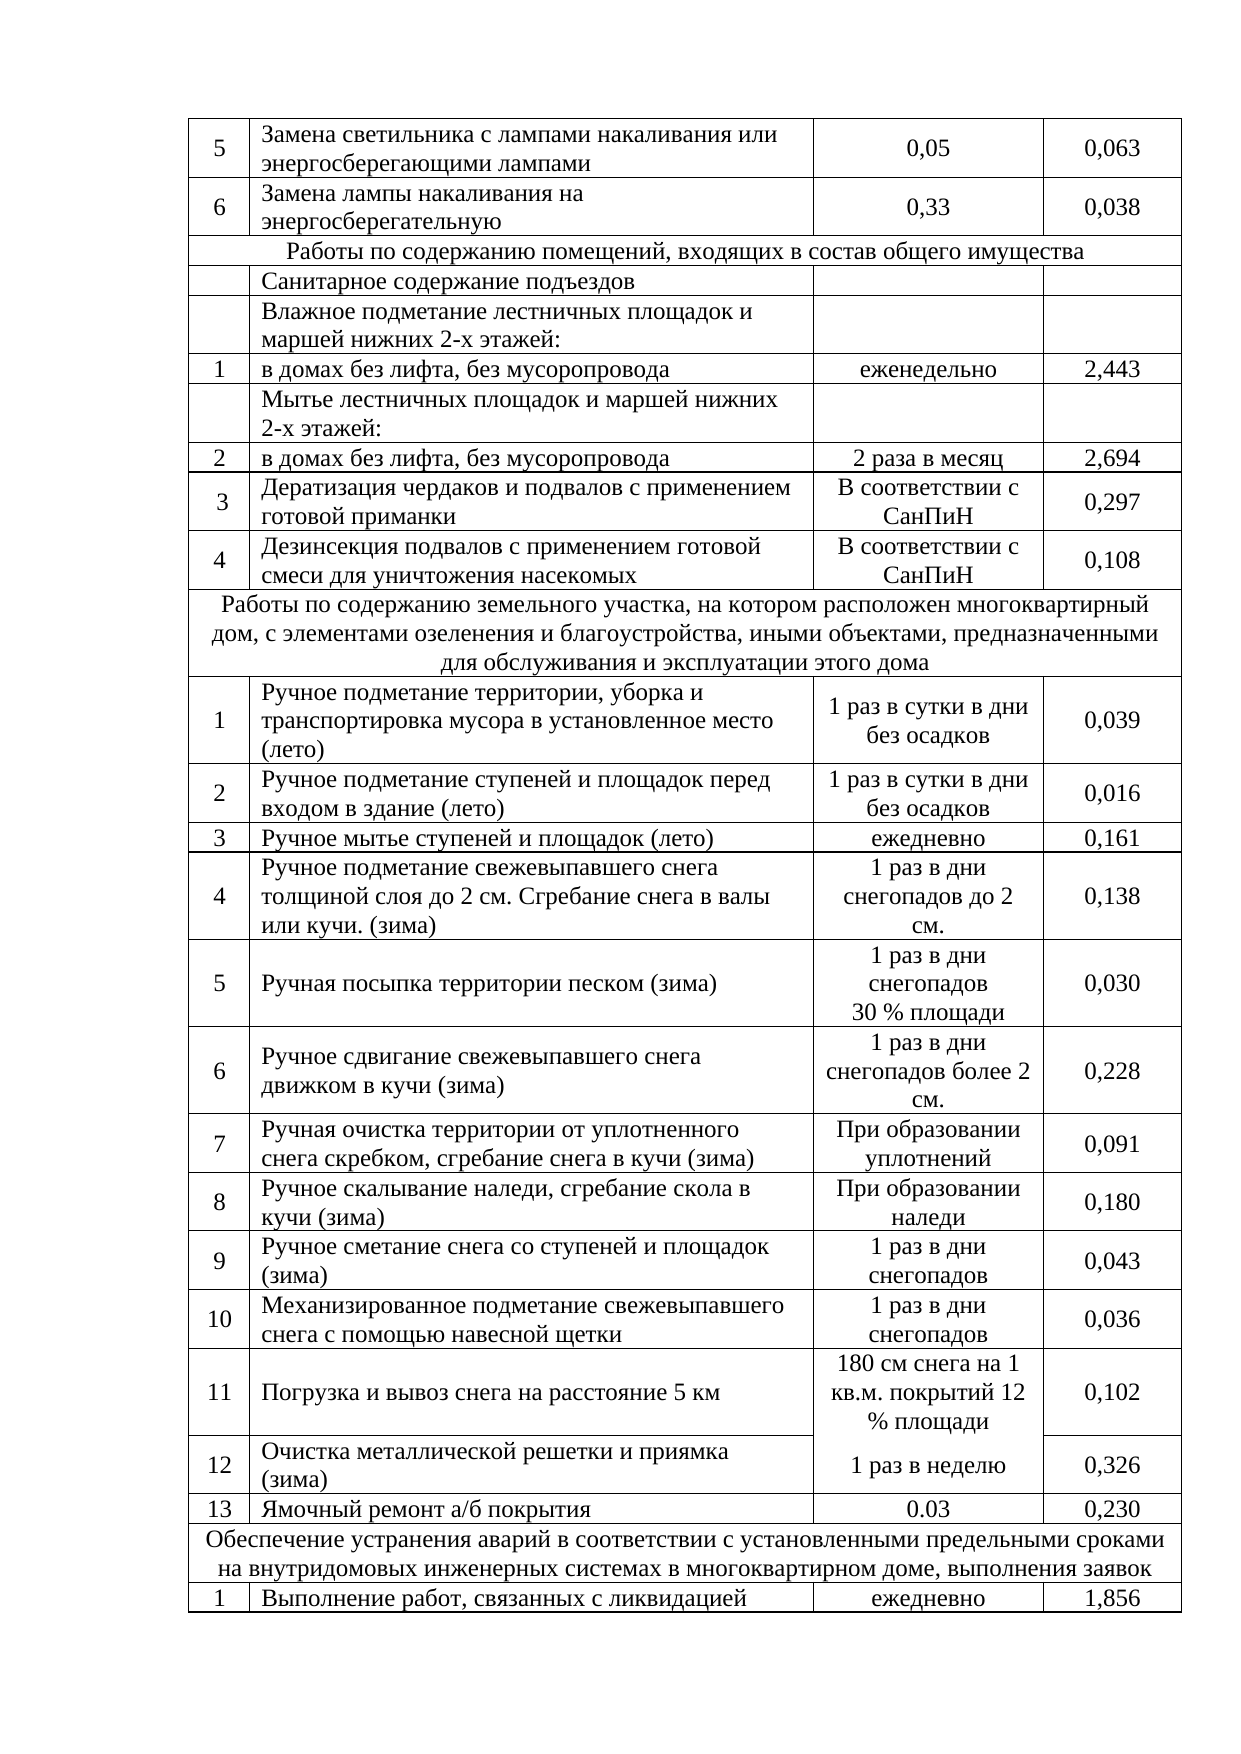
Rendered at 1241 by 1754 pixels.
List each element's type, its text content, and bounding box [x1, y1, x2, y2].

table_cell ежедневно [814, 1583, 1043, 1611]
table_cell 1 раз в дни снегопадов до 2 см. [814, 853, 1043, 939]
table_cell 11 [189, 1349, 249, 1435]
table_cell 1 раз в неделю [814, 1435, 1043, 1493]
table_cell 3 [189, 473, 249, 530]
table_cell 0,102 [1044, 1349, 1181, 1435]
table_cell еженедельно [814, 354, 1043, 383]
table_cell 7 [189, 1114, 249, 1172]
table_cell [1044, 296, 1181, 353]
table_cell Мытье лестничных площадок и маршей нижних 2-х этажей: [250, 384, 813, 442]
table_cell 0,05 [814, 119, 1043, 177]
table_cell [814, 296, 1043, 353]
table_cell [189, 384, 249, 442]
table_cell В соответствии с СанПиН [814, 531, 1043, 588]
table_cell 1 [189, 1583, 249, 1611]
table_cell Дезинсекция подвалов с применением готовой смеси для уничтожения насекомых [250, 531, 813, 588]
table_cell Очистка металлической решетки и приямка (зима) [250, 1436, 813, 1493]
table_cell Обеспечение устранения аварий в соответствии с установленными предельными сроками на внутридомовых инженерных системах в многоквартирном доме, выполнения заявок [189, 1524, 1181, 1582]
table_cell 2 [189, 764, 249, 822]
table_cell Ручное подметание ступеней и площадок перед входом в здание (лето) [250, 764, 813, 822]
table_cell Влажное подметание лестничных площадок и маршей нижних 2-х этажей: [250, 296, 813, 353]
table_cell Ямочный ремонт а/б покрытия [250, 1494, 813, 1523]
table_cell 0,33 [814, 178, 1043, 235]
table_cell 13 [189, 1494, 249, 1523]
table_cell 0,063 [1044, 119, 1181, 177]
table_cell 8 [189, 1173, 249, 1230]
table_cell Ручная посыпка территории песком (зима) [250, 940, 813, 1026]
table_cell Санитарное содержание подъездов [250, 266, 813, 295]
table_cell 0,036 [1044, 1290, 1181, 1347]
table_cell [1044, 384, 1181, 442]
table_cell 1 раз в дни снегопадов [814, 1231, 1043, 1289]
table_cell ежедневно [814, 823, 1043, 851]
table_cell 9 [189, 1231, 249, 1289]
table_cell В соответствии с СанПиН [814, 473, 1043, 530]
table_cell Ручное подметание свежевыпавшего снега толщиной слоя до 2 см. Сгребание снега в валы или кучи. (зима) [250, 853, 813, 939]
table_cell 6 [189, 1027, 249, 1113]
table_cell 2 [189, 443, 249, 471]
table_cell Погрузка и вывоз снега на расстояние 5 км [250, 1349, 813, 1435]
table_cell 0,043 [1044, 1231, 1181, 1289]
table_cell 5 [189, 119, 249, 177]
table_cell 1 раз в дни снегопадов более 2 см. [814, 1027, 1043, 1113]
table_cell Замена светильника с лампами накаливания или энергосберегающими лампами [250, 119, 813, 177]
table_cell [189, 296, 249, 353]
table_cell 5 [189, 940, 249, 1026]
table_cell [1044, 266, 1181, 295]
table_cell 0,138 [1044, 853, 1181, 939]
table_cell 1 раз в сутки в дни без осадков [814, 764, 1043, 822]
table_cell 12 [189, 1436, 249, 1493]
table_cell Работы по содержанию земельного участка, на котором расположен многоквартирный дом, с элементами озеленения и благоустройства, иными объектами, предназначенными для обслуживания и эксплуатации этого дома [189, 590, 1181, 676]
table_cell 2 раза в месяц [814, 443, 1043, 471]
table_cell 0,228 [1044, 1027, 1181, 1113]
table_cell Работы по содержанию помещений, входящих в состав общего имущества [189, 236, 1181, 265]
table_cell Ручное мытье ступеней и площадок (лето) [250, 823, 813, 851]
table_cell [814, 266, 1043, 295]
table_cell 0,038 [1044, 178, 1181, 235]
table_cell 0,039 [1044, 677, 1181, 763]
table_cell 1,856 [1044, 1583, 1181, 1611]
table_cell 2,443 [1044, 354, 1181, 383]
table_cell 0,326 [1044, 1436, 1181, 1493]
table_cell 1 раз в сутки в дни без осадков [814, 677, 1043, 763]
table_cell 1 раз в дни снегопадов [814, 1290, 1043, 1347]
table_cell 0,161 [1044, 823, 1181, 851]
table_cell [814, 384, 1043, 442]
table_cell 0,180 [1044, 1173, 1181, 1230]
table_cell Ручное сметание снега со ступеней и площадок (зима) [250, 1231, 813, 1289]
table_cell 0,230 [1044, 1494, 1181, 1523]
table_cell 180 см снега на 1 кв.м. покрытий 12 % площади [814, 1349, 1043, 1435]
table_cell Замена лампы накаливания на энергосберегательную [250, 178, 813, 235]
table_cell При образовании уплотнений [814, 1114, 1043, 1172]
table_cell в домах без лифта, без мусоропровода [250, 354, 813, 383]
table_cell [189, 266, 249, 295]
table_cell 1 раз в дни снегопадов 30 % площади [814, 940, 1043, 1026]
table_cell 6 [189, 178, 249, 235]
table_cell 0,016 [1044, 764, 1181, 822]
table_cell При образовании наледи [814, 1173, 1043, 1230]
table_cell 10 [189, 1290, 249, 1347]
table_cell 0.03 [814, 1494, 1043, 1523]
table_cell 0,108 [1044, 531, 1181, 588]
table_cell 3 [189, 823, 249, 851]
table_cell Ручное подметание территории, уборка и транспортировка мусора в установленное место (лето) [250, 677, 813, 763]
table_cell Дератизация чердаков и подвалов с применением готовой приманки [250, 473, 813, 530]
table_cell 0,091 [1044, 1114, 1181, 1172]
table_cell Ручное скалывание наледи, сгребание скола в кучи (зима) [250, 1173, 813, 1230]
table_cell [250, 1583, 813, 1611]
table_cell 4 [189, 853, 249, 939]
table_cell 0,030 [1044, 940, 1181, 1026]
table_cell Механизированное подметание свежевыпавшего снега с помощью навесной щетки [250, 1290, 813, 1347]
table_cell 1 [189, 354, 249, 383]
table_cell 4 [189, 531, 249, 588]
table_cell в домах без лифта, без мусоропровода [250, 443, 813, 471]
table_cell 0,297 [1044, 473, 1181, 530]
table_cell 2,694 [1044, 443, 1181, 471]
table_cell 1 [189, 677, 249, 763]
table_cell Ручное сдвигание свежевыпавшего снега движком в кучи (зима) [250, 1027, 813, 1113]
table_cell Ручная очистка территории от уплотненного снега скребком, сгребание снега в кучи (зима) [250, 1114, 813, 1172]
